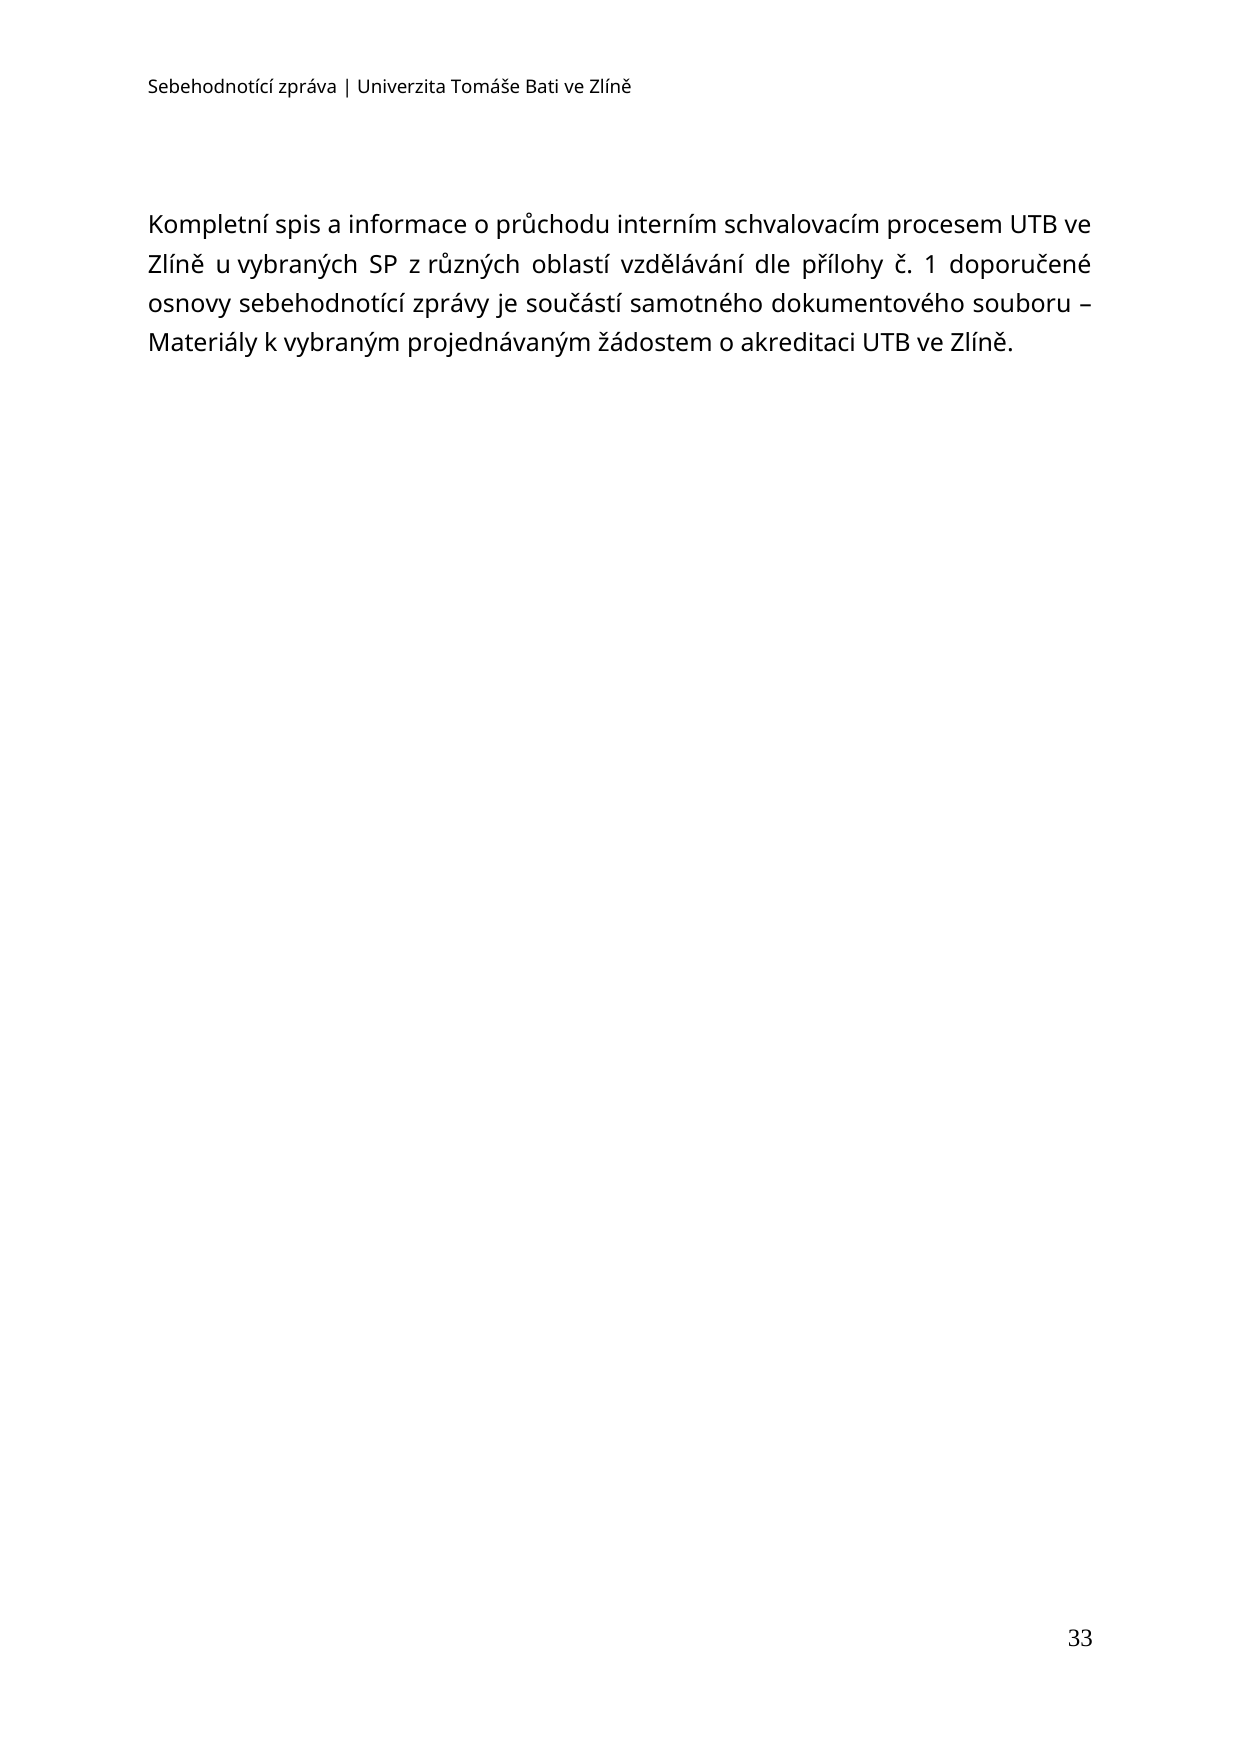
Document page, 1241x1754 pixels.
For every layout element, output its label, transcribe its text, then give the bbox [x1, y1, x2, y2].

text Kompletní spis a informace o průchodu interním schvalovacím procesem UTB ve Zlíně u vybraných SP z různých oblastí vzdělávání dle přílohy č. 1 doporučené osnovy sebehodnotící zprávy je součástí samotného dokumentového souboru – Materiály k vybraným projednávaným žádostem o akreditaci UTB ve Zlíně. [148, 207, 1093, 359]
